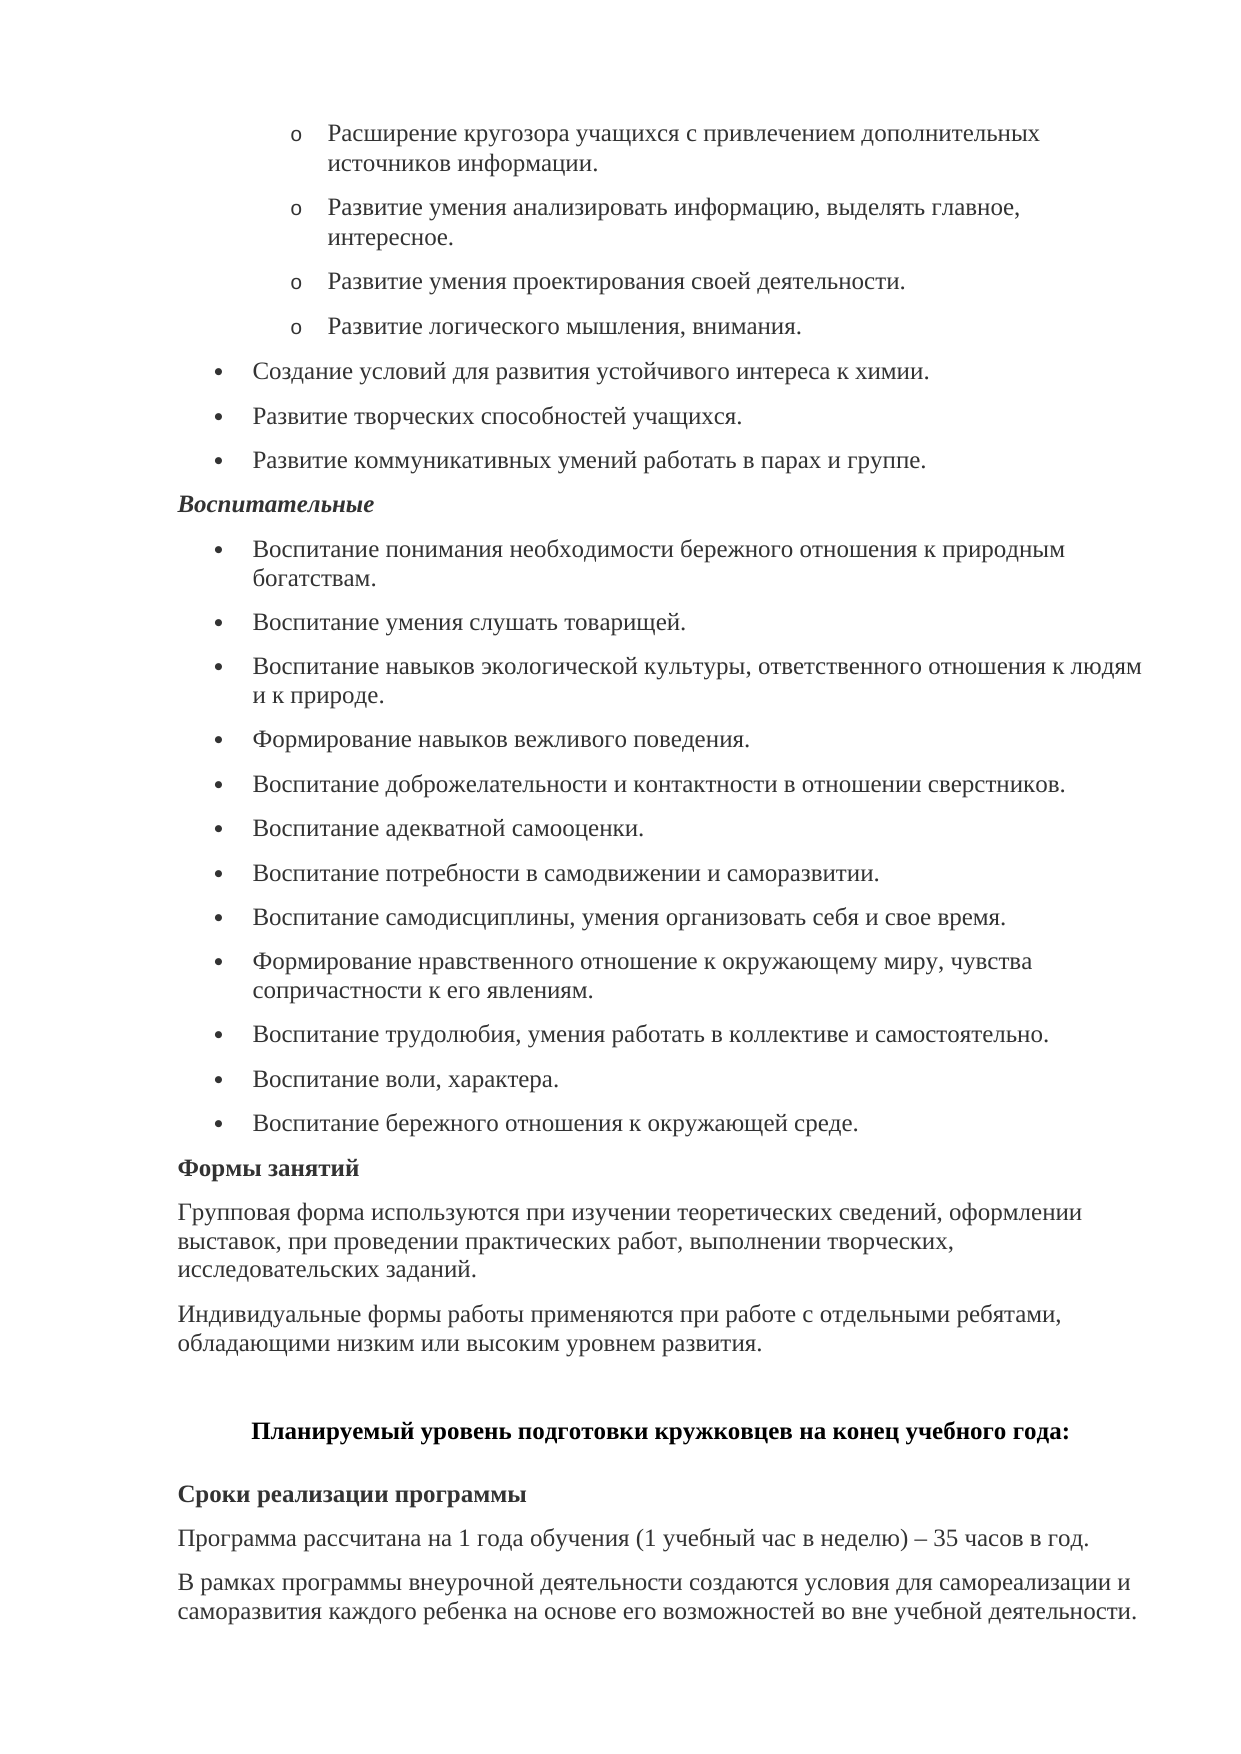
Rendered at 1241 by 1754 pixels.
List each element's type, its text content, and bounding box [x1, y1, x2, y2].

list Создание условий для развития устойчивого интереса к химии. [215, 356, 1152, 385]
list Воспитание потребности в самодвижении и саморазвитии. [215, 858, 1152, 886]
list Воспитание самодисциплины, умения организовать себя и свое время. [215, 902, 1152, 931]
text В рамках программы внеурочной деятельности создаются условия для самореализации и саморазвития каждого ребенка на основе его возможностей во вне учебной деятельности. [177, 1567, 1152, 1625]
text Формы занятий [177, 1153, 1152, 1181]
list Воспитание бережного отношения к окружающей среде. [215, 1108, 1152, 1137]
list Развитие творческих способностей учащихся. [215, 401, 1152, 429]
list Формирование нравственного отношение к окружающему миру, чувства сопричастности к его явлениям. [215, 946, 1152, 1004]
list Воспитание адекватной самооценки. [215, 813, 1152, 842]
list Воспитание воли, характера. [215, 1064, 1152, 1093]
text Воспитательные [177, 489, 1152, 518]
list Расширение кругозора учащихся с привлечением дополнительных источников информации. [290, 118, 1152, 176]
list Воспитание доброжелательности и контактности в отношении сверстников. [215, 769, 1152, 798]
text Индивидуальные формы работы применяются при работе с отдельными ребятами, обладающими низким или высоким уровнем развития. [177, 1299, 1152, 1356]
list Формирование навыков вежливого поведения. [215, 724, 1152, 753]
text Программа рассчитана на 1 года обучения (1 учебный час в неделю) – 35 часов в год. [177, 1523, 1152, 1552]
list Воспитание трудолюбия, умения работать в коллективе и самостоятельно. [215, 1019, 1152, 1048]
list Воспитание понимания необходимости бережного отношения к природным богатствам. [215, 534, 1152, 591]
list Воспитание навыков экологической культуры, ответственного отношения к людям и к природе. [215, 651, 1152, 709]
text Групповая форма используются при изучении теоретических сведений, оформлении выставок, при проведении практических работ, выполнении творческих, исследовательских заданий. [177, 1197, 1152, 1283]
list Воспитание умения слушать товарищей. [215, 607, 1152, 636]
list Развитие умения анализировать информацию, выделять главное, интересное. [290, 192, 1152, 250]
list Развитие логического мышления, внимания. [290, 311, 1152, 341]
text Сроки реализации программы [177, 1479, 1152, 1507]
list Развитие умения проектирования своей деятельности. [290, 266, 1152, 296]
list Развитие коммуникативных умений работать в парах и группе. [215, 445, 1152, 474]
text Планируемый уровень подготовки кружковцев на конец учебного года: [177, 1416, 1152, 1445]
